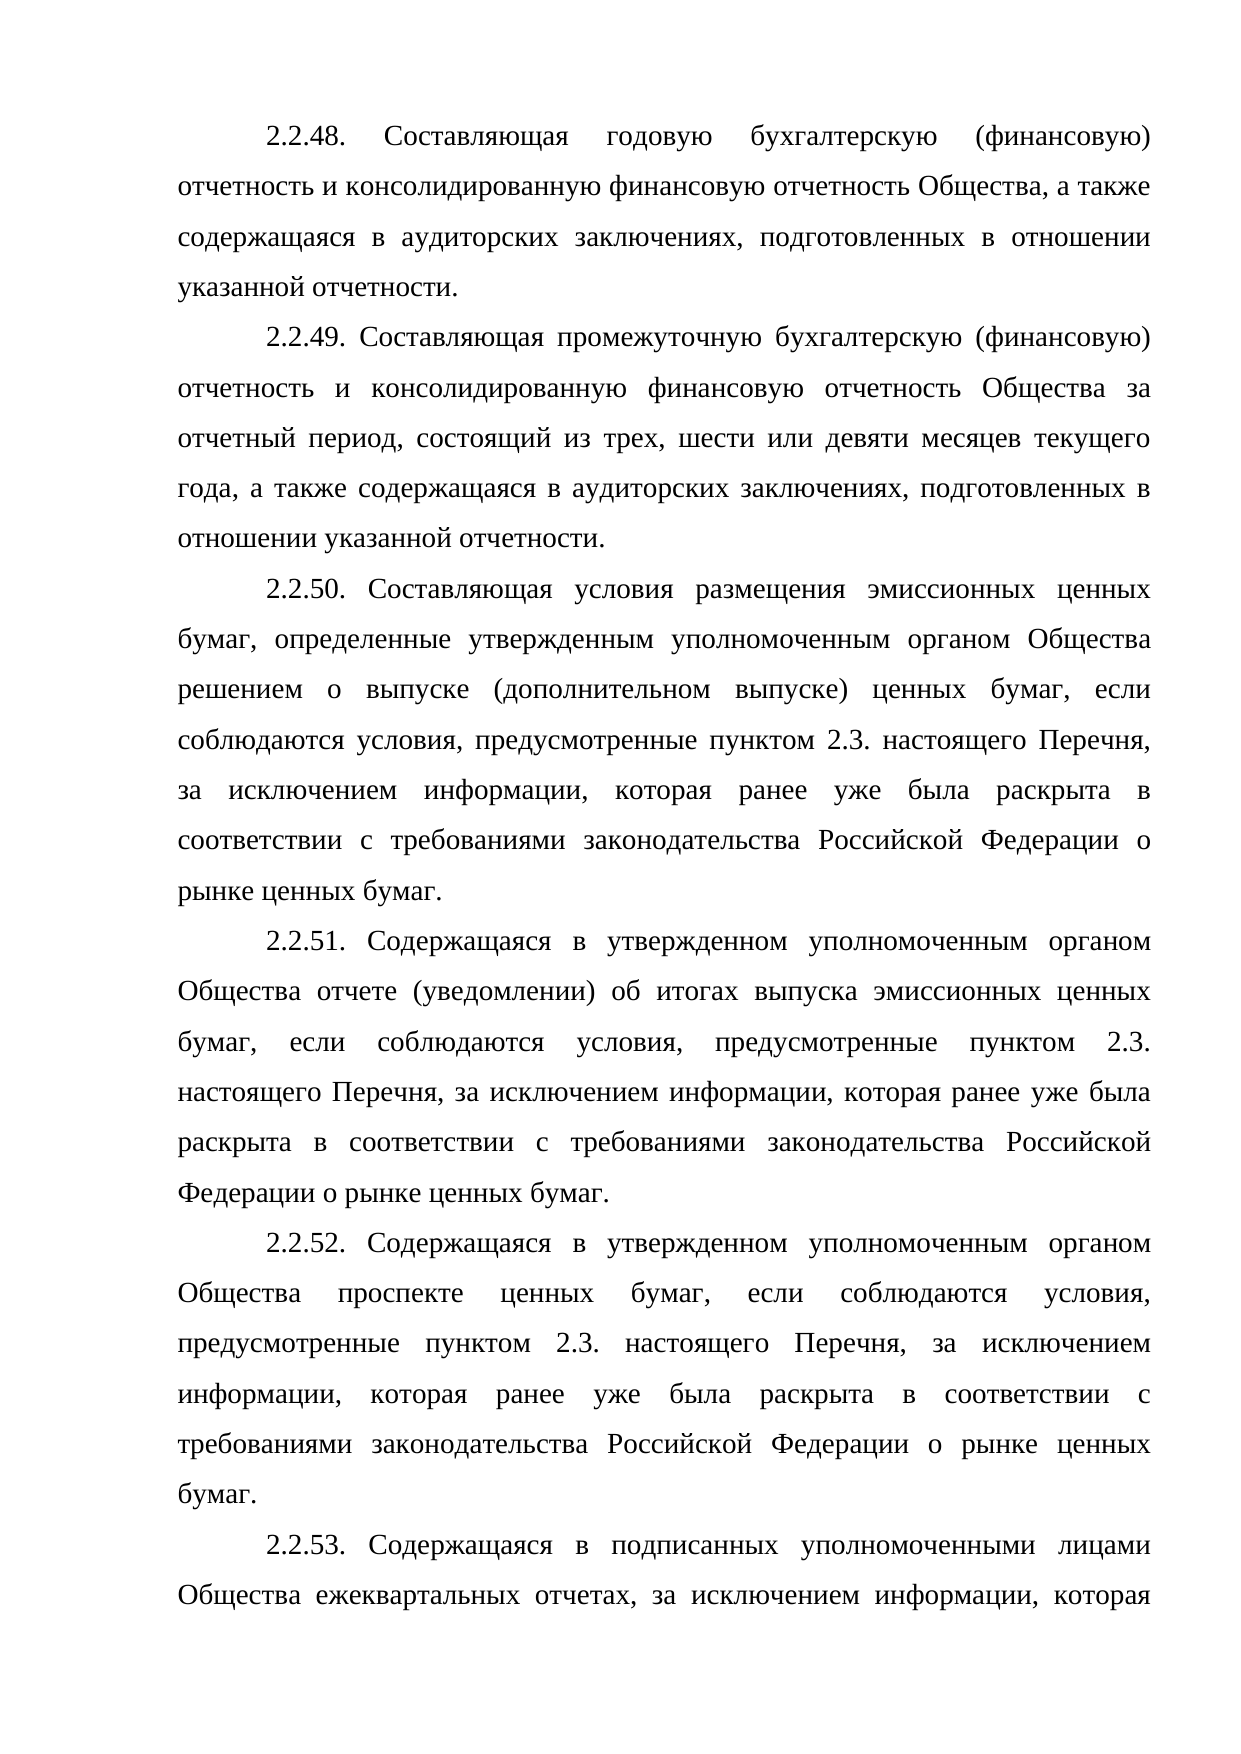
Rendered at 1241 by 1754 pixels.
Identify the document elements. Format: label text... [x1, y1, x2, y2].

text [177, 1527, 1152, 1611]
text 2.2.49. Составляющая промежуточную бухгалтерскую (финансовую) отчетность и консолидированную финансовую отчетность Общества за отчетный период, состоящий из трех, шести или девяти месяцев текущего года, а также содержащаяся в аудиторских заключениях, подготовленных в отношении указанной отчетности. [177, 319, 1152, 554]
text 2.2.48. Составляющая годовую бухгалтерскую (финансовую) отчетность и консолидированную финансовую отчетность Общества, а также содержащаяся в аудиторских заключениях, подготовленных в отношении указанной отчетности. [177, 118, 1152, 303]
text 2.2.50. Составляющая условия размещения эмиссионных ценных бумаг, определенные утвержденным уполномоченным органом Общества решением о выпуске (дополнительном выпуске) ценных бумаг, если соблюдаются условия, предусмотренные пунктом 2.3. настоящего Перечня, за исключением информации, которая ранее уже была раскрыта в соответствии с требованиями законодательства Российской Федерации о рынке ценных бумаг. [177, 571, 1152, 906]
text 2.2.52. Содержащаяся в утвержденном уполномоченным органом Общества проспекте ценных бумаг, если соблюдаются условия, предусмотренные пунктом 2.3. настоящего Перечня, за исключением информации, которая ранее уже была раскрыта в соответствии с требованиями законодательства Российской Федерации о рынке ценных бумаг. [177, 1225, 1152, 1510]
text 2.2.51. Содержащаяся в утвержденном уполномоченным органом Общества отчете (уведомлении) об итогах выпуска эмиссионных ценных бумаг, если соблюдаются условия, предусмотренные пунктом 2.3. настоящего Перечня, за исключением информации, которая ранее уже была раскрыта в соответствии с требованиями законодательства Российской Федерации о рынке ценных бумаг. [177, 923, 1152, 1208]
